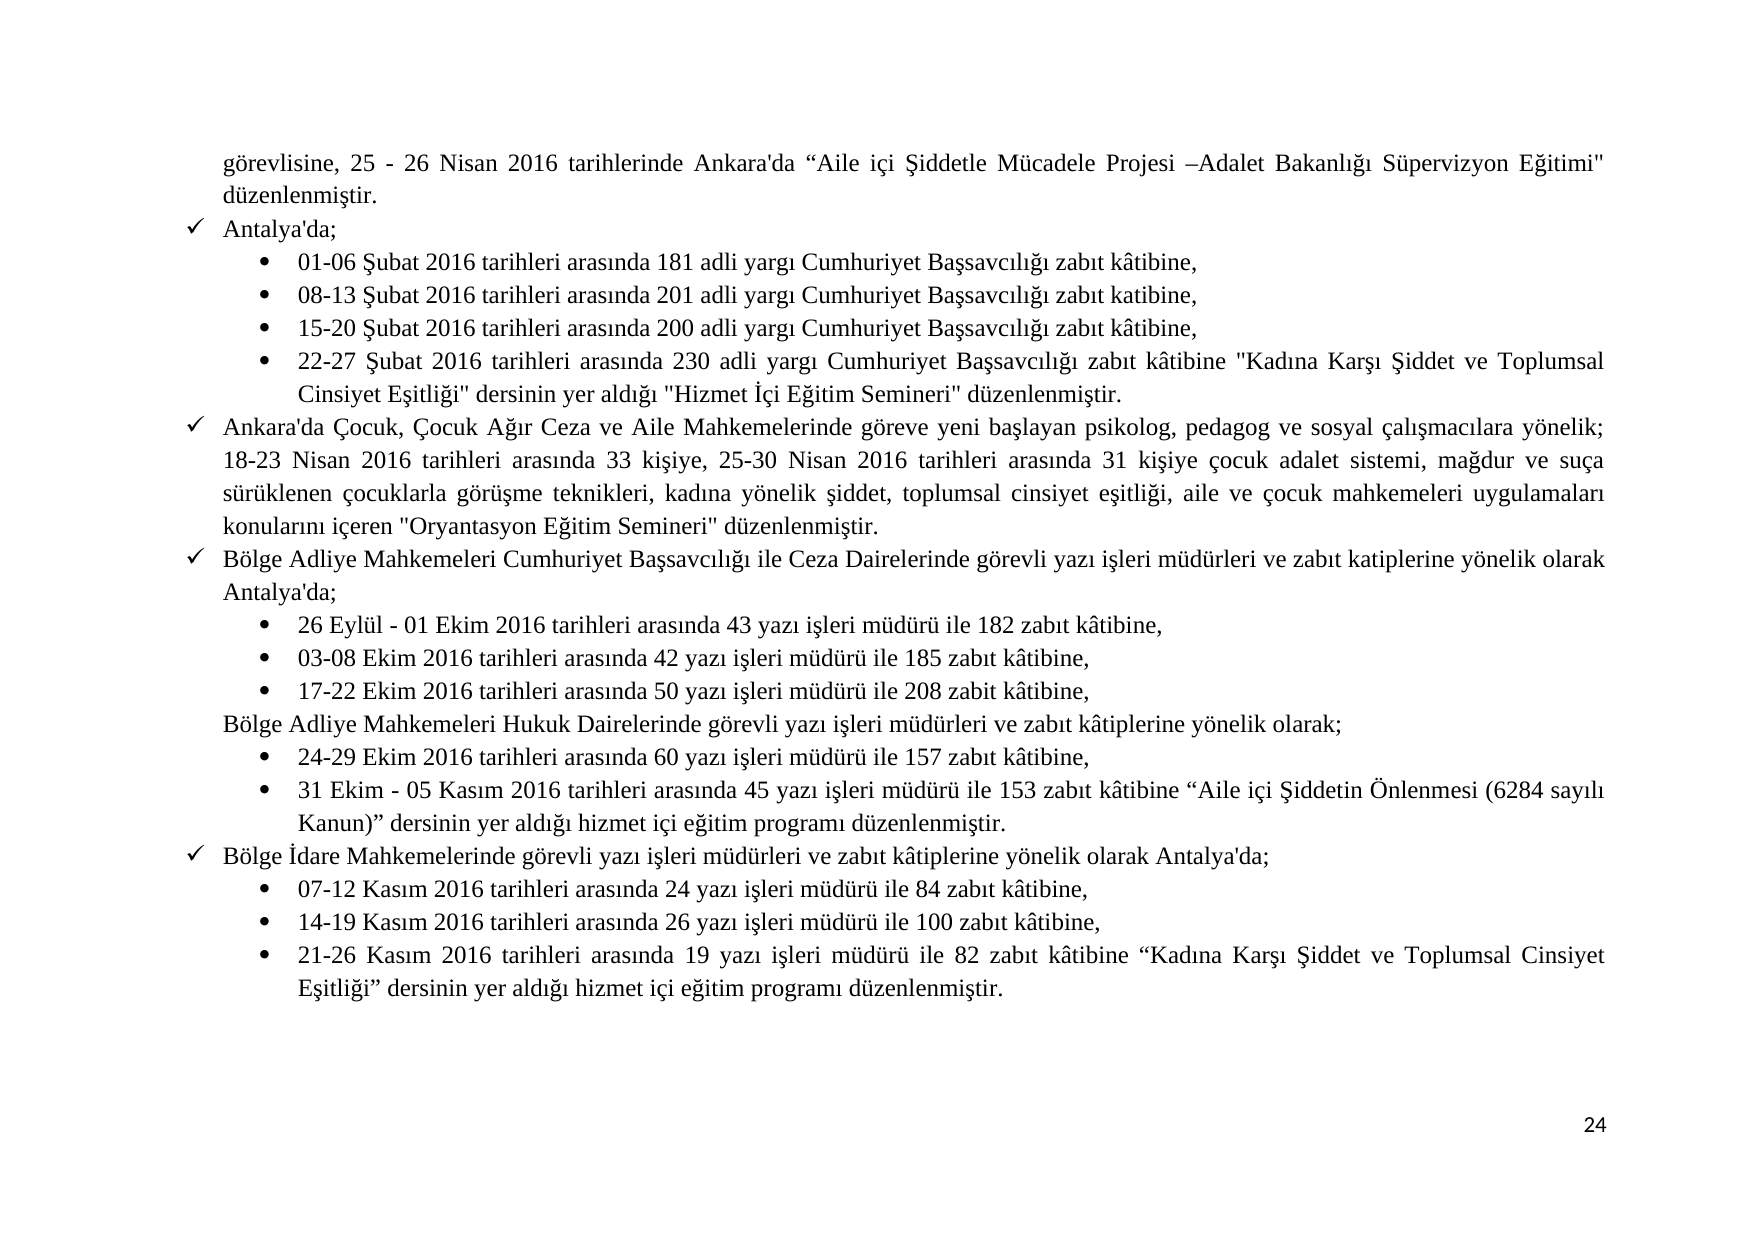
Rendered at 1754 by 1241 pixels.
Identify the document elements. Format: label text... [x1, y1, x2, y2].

list 08-13 Şubat 2016 tarihleri arasında 201 adli yargı Cumhuriyet Başsavcılığı zabıt katibine, [260, 280, 1606, 308]
list Ankara'da Çocuk, Çocuk Ağır Ceza ve Aile Mahkemelerinde göreve yeni başlayan psikolog, pedagog ve sosyal çalışmacılara yönelik; 18-23 Nisan 2016 tarihleri arasında 33 kişiye, 25-30 Nisan 2016 tarihleri arasında 31 kişiye çocuk adalet sistemi, mağdur ve suça sürüklenen çocuklarla görüşme teknikleri, kadına yönelik şiddet, toplumsal cinsiyet eşitliği, aile ve çocuk mahkemeleri uygulamaları konularını içeren "Oryantasyon Eğitim Semineri" düzenlenmiştir. [185, 412, 1606, 539]
list Bölge Adliye Mahkemeleri Cumhuriyet Başsavcılığı ile Ceza Dairelerinde görevli yazı işleri müdürleri ve zabıt katiplerine yönelik olarak Antalya'da; [185, 544, 1606, 606]
list 22-27 Şubat 2016 tarihleri arasında 230 adli yargı Cumhuriyet Başsavcılığı zabıt kâtibine "Kadına Karşı Şiddet ve Toplumsal Cinsiyet Eşitliği" dersinin yer aldığı "Hizmet İçi Eğitim Semineri" düzenlenmiştir. [260, 346, 1606, 407]
list 31 Ekim - 05 Kasım 2016 tarihleri arasında 45 yazı işleri müdürü ile 153 zabıt kâtibine “Aile içi Şiddetin Önlenmesi (6284 sayılı Kanun)” dersinin yer aldığı hizmet içi eğitim programı düzenlenmiştir. [260, 775, 1606, 837]
list 14-19 Kasım 2016 tarihleri arasında 26 yazı işleri müdürü ile 100 zabıt kâtibine, [260, 907, 1606, 936]
list 24-29 Ekim 2016 tarihleri arasında 60 yazı işleri müdürü ile 157 zabıt kâtibine, [260, 742, 1606, 771]
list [185, 148, 1606, 209]
list Bölge İdare Mahkemelerinde görevli yazı işleri müdürleri ve zabıt kâtiplerine yönelik olarak Antalya'da; [185, 841, 1606, 870]
list Antalya'da; [185, 214, 1606, 242]
list 17-22 Ekim 2016 tarihleri arasında 50 yazı işleri müdürü ile 208 zabit kâtibine, [260, 676, 1606, 705]
list 03-08 Ekim 2016 tarihleri arasında 42 yazı işleri müdürü ile 185 zabıt kâtibine, [260, 643, 1606, 672]
list 07-12 Kasım 2016 tarihleri arasında 24 yazı işleri müdürü ile 84 zabıt kâtibine, [260, 874, 1606, 903]
list 21-26 Kasım 2016 tarihleri arasında 19 yazı işleri müdürü ile 82 zabıt kâtibine “Kadına Karşı Şiddet ve Toplumsal Cinsiyet Eşitliği” dersinin yer aldığı hizmet içi eğitim programı düzenlenmiştir. [260, 940, 1606, 1002]
list 15-20 Şubat 2016 tarihleri arasında 200 adli yargı Cumhuriyet Başsavcılığı zabıt kâtibine, [260, 313, 1606, 341]
list 26 Eylül - 01 Ekim 2016 tarihleri arasında 43 yazı işleri müdürü ile 182 zabıt kâtibine, [260, 610, 1606, 639]
list Bölge Adliye Mahkemeleri Hukuk Dairelerinde görevli yazı işleri müdürleri ve zabıt kâtiplerine yönelik olarak; [223, 709, 1606, 738]
list 01-06 Şubat 2016 tarihleri arasında 181 adli yargı Cumhuriyet Başsavcılığı zabıt kâtibine, [260, 247, 1606, 275]
